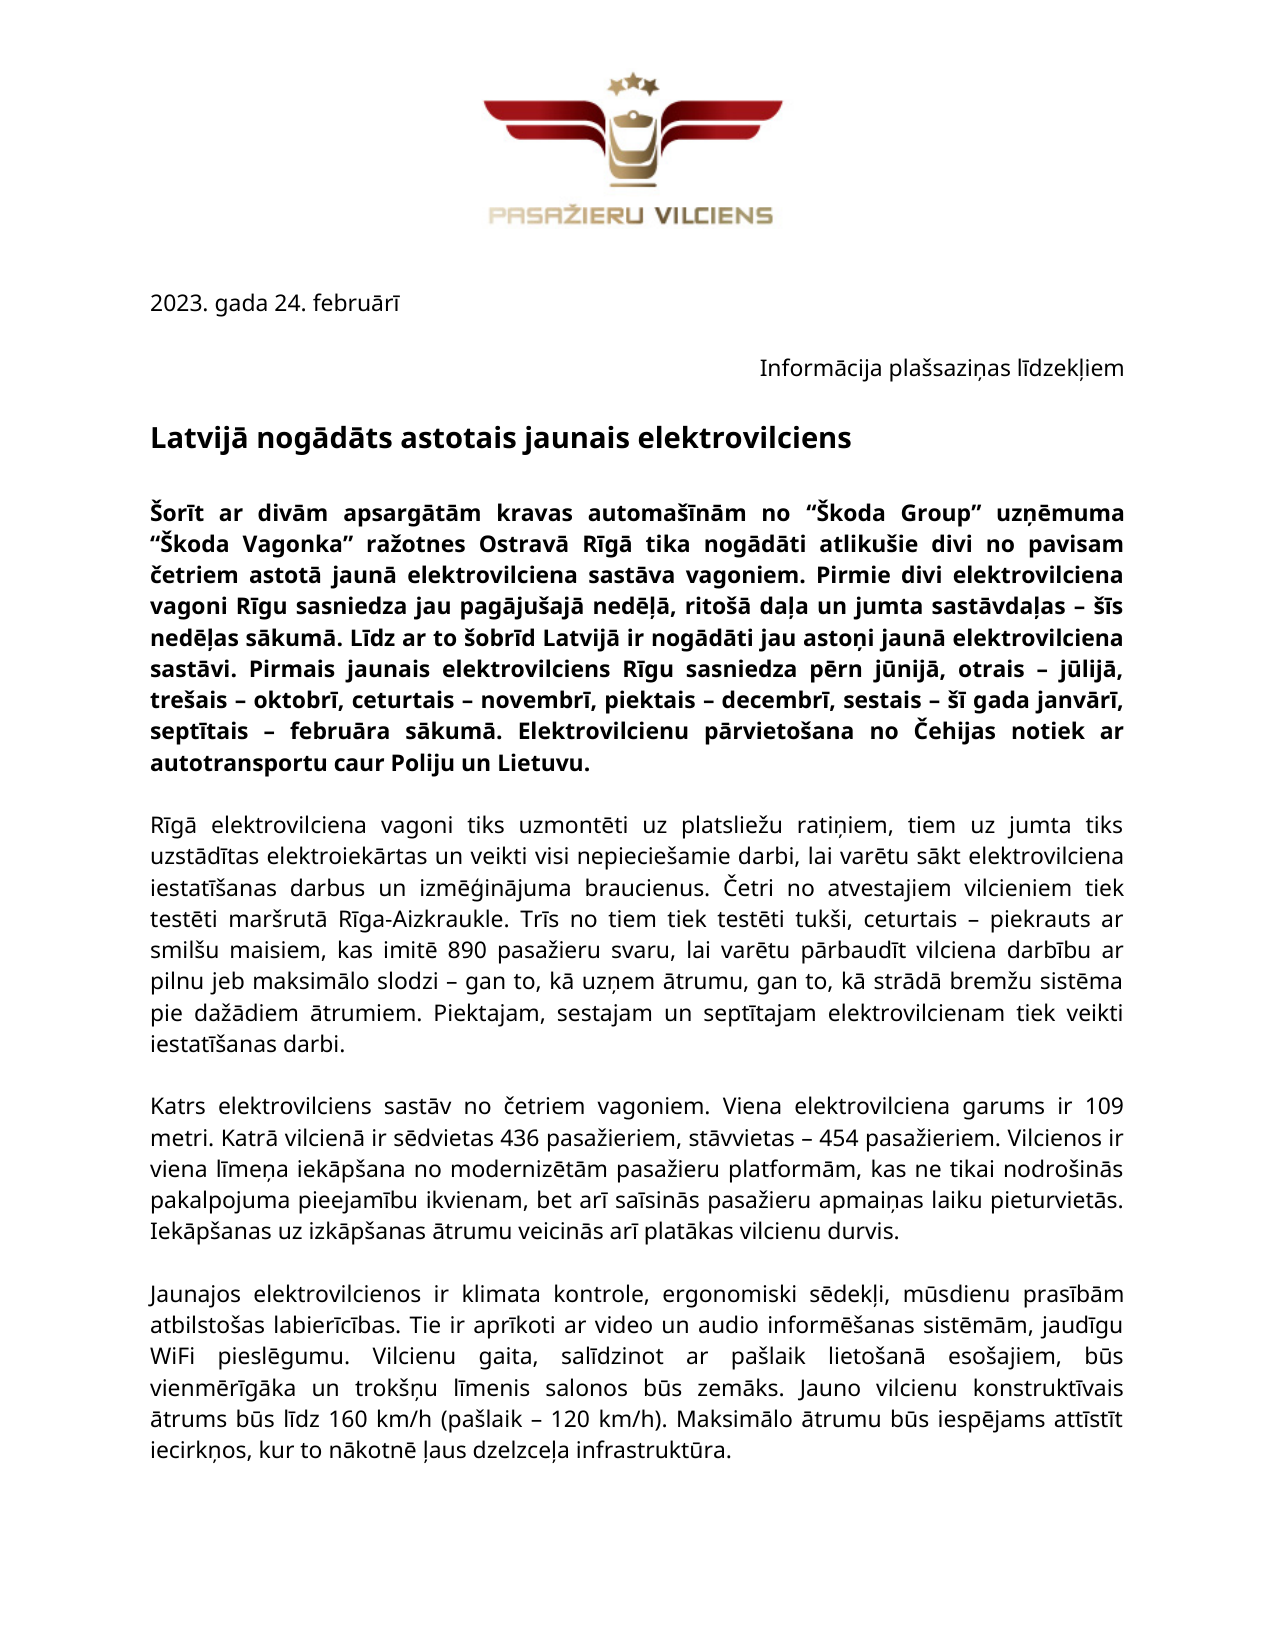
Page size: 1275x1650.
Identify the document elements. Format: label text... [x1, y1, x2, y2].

text 2023. gada 24. februārī [150, 287, 1125, 318]
text Rīgā elektrovilciena vagoni tiks uzmontēti uz platsliežu ratiņiem, tiem uz jumta tiks uzstādītas elektroiekārtas un veikti visi nepieciešamie darbi, lai varētu sākt elektrovilciena iestatīšanas darbus un izmēģinājuma braucienus. Četri no atvestajiem vilcieniem tiek testēti maršrutā Rīga-Aizkraukle. Trīs no tiem tiek testēti tukši, ceturtais – piekrauts ar smilšu maisiem, kas imitē 890 pasažieru svaru, lai varētu pārbaudīt vilciena darbību ar pilnu jeb maksimālo slodzi – gan to, kā uzņem ātrumu, gan to, kā strādā bremžu sistēma pie dažādiem ātrumiem. Piektajam, sestajam un septītajam elektrovilcienam tiek veikti iestatīšanas darbi. [150, 809, 1125, 1059]
text Latvijā nogādāts astotais jaunais elektrovilciens [150, 417, 1125, 457]
text Šorīt ar divām apsargātām kravas automašīnām no “Škoda Group” uzņēmuma “Škoda Vagonka” ražotnes Ostravā Rīgā tika nogādāti atlikušie divi no pavisam četriem astotā jaunā elektrovilciena sastāva vagoniem. Pirmie divi elektrovilciena vagoni Rīgu sasniedza jau pagājušajā nedēļā, ritošā daļa un jumta sastāvdaļas – šīs nedēļas sākumā. Līdz ar to šobrīd Latvijā ir nogādāti jau astoņi jaunā elektrovilciena sastāvi. Pirmais jaunais elektrovilciens Rīgu sasniedza pērn jūnijā, otrais – jūlijā, trešais – oktobrī, ceturtais – novembrī, piektais – decembrī, sestais – šī gada janvārī, septītais – februāra sākumā. Elektrovilcienu pārvietošana no Čehijas notiek ar autotransportu caur Poliju un Lietuvu. [150, 496, 1125, 778]
text Informācija plašsaziņas līdzekļiem [150, 352, 1125, 383]
text Katrs elektrovilciens sastāv no četriem vagoniem. Viena elektrovilciena garums ir 109 metri. Katrā vilcienā ir sēdvietas 436 pasažieriem, stāvvietas – 454 pasažieriem. Vilcienos ir viena līmeņa iekāpšana no modernizētām pasažieru platformām, kas ne tikai nodrošinās pakalpojuma pieejamību ikvienam, bet arī saīsinās pasažieru apmaiņas laiku pieturvietās. Iekāpšanas uz izkāpšanas ātrumu veicinās arī platākas vilcienu durvis. [150, 1090, 1125, 1246]
picture [214, 68, 1049, 229]
text Jaunajos elektrovilcienos ir klimata kontrole, ergonomiski sēdekļi, mūsdienu prasībām atbilstošas labierīcības. Tie ir aprīkoti ar video un audio informēšanas sistēmām, jaudīgu WiFi pieslēgumu. Vilcienu gaita, salīdzinot ar pašlaik lietošanā esošajiem, būs vienmērīgāka un trokšņu līmenis salonos būs zemāks. Jauno vilcienu konstruktīvais ātrums būs līdz 160 km/h (pašlaik – 120 km/h). Maksimālo ātrumu būs iespējams attīstīt iecirkņos, kur to nākotnē ļaus dzelzceļa infrastruktūra. [150, 1278, 1125, 1465]
